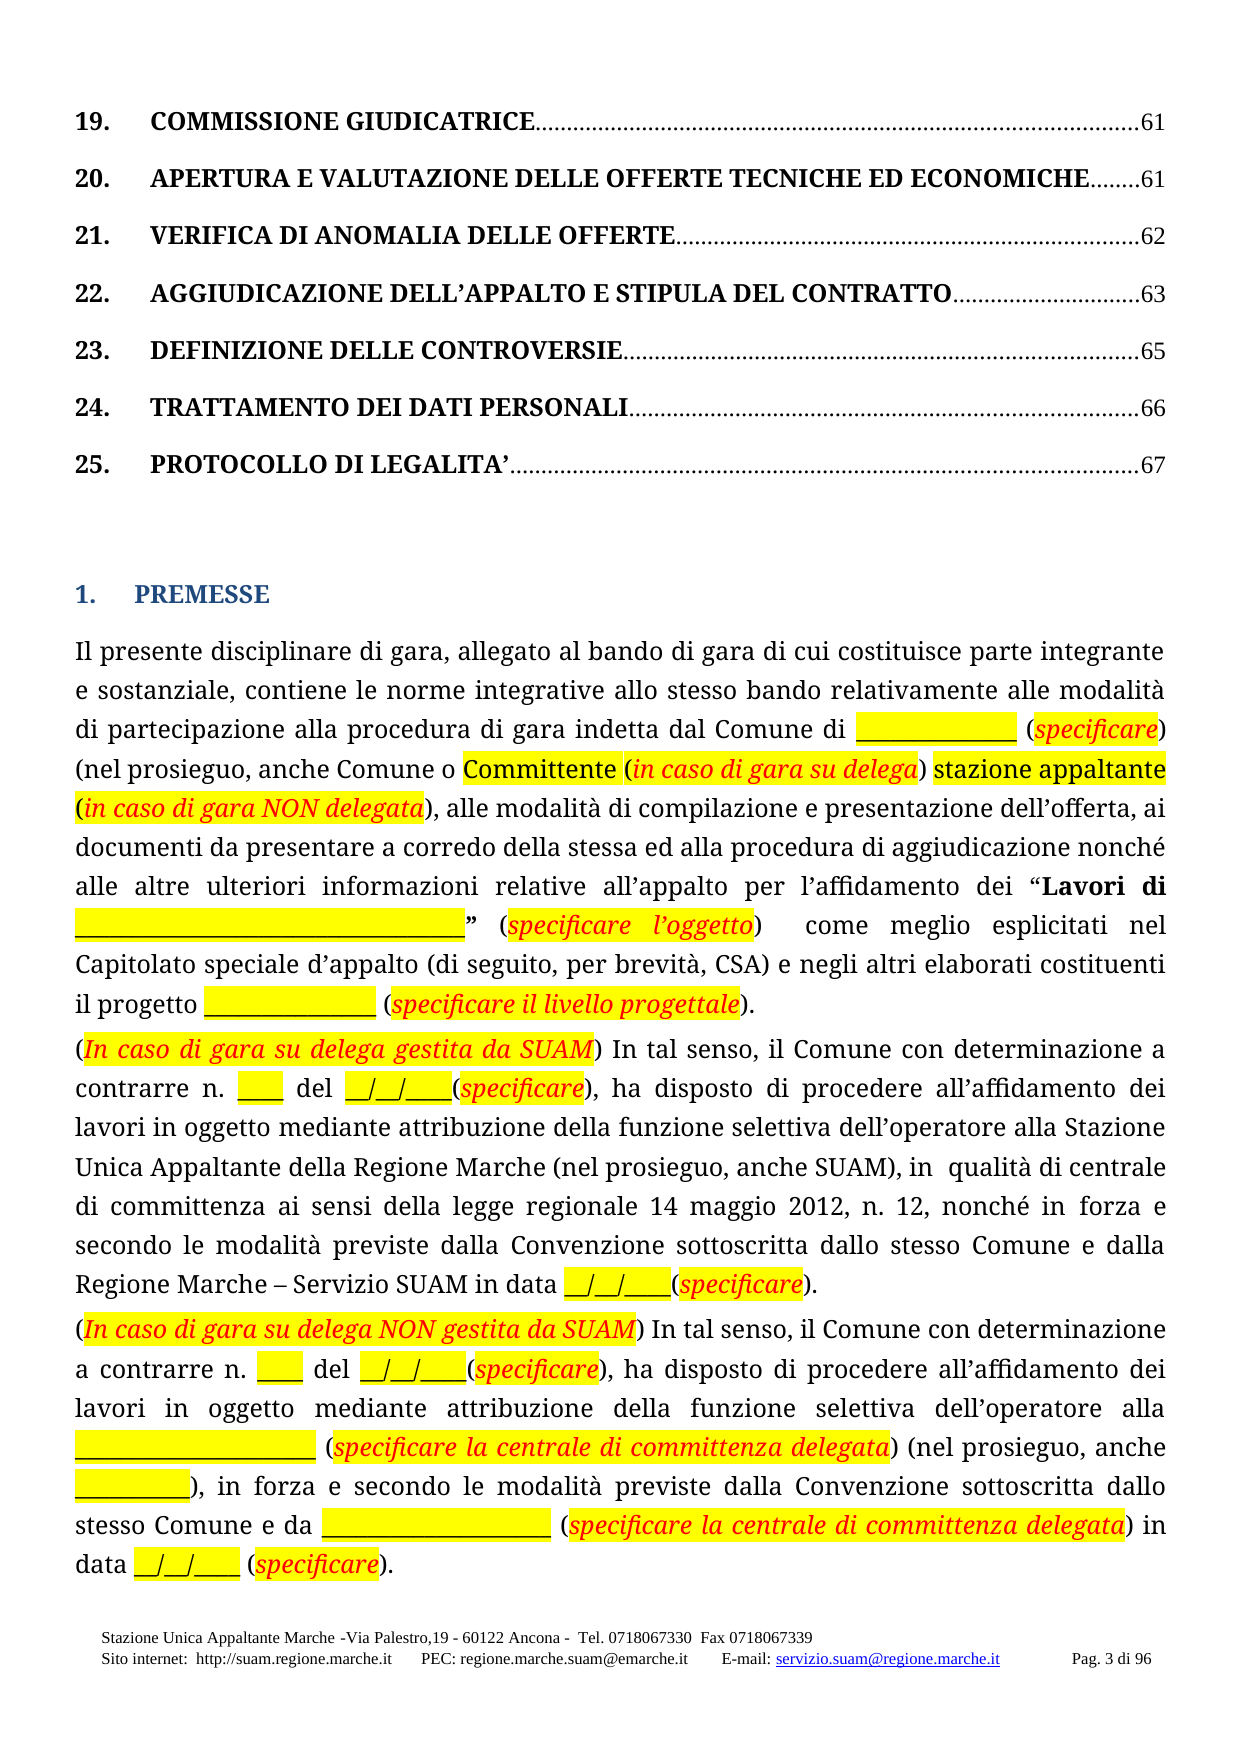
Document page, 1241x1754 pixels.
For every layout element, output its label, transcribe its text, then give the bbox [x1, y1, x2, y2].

text (In caso di gara su delega gestita da SUAM) In tal senso, il Comune con determinazione a contrarre n. ____ del __/__/____(specificare), ha disposto di procedere all’affidamento dei lavori in oggetto mediante attribuzione della funzione selettiva dell’operatore alla Stazione Unica Appaltante della Regione Marche (nel prosieguo, anche SUAM), in qualità di centrale di committenza ai sensi della legge regionale 14 maggio 2012, n. 12, nonché in forza e secondo le modalità previste dalla Convenzione sottoscritta dallo stesso Comune e dalla Regione Marche – Servizio SUAM in data __/__/____(specificare). [75, 1032, 1167, 1301]
text (In caso di gara su delega NON gestita da SUAM) In tal senso, il Comune con determinazione a contrarre n. ____ del __/__/____(specificare), ha disposto di procedere all’affidamento dei lavori in oggetto mediante attribuzione della funzione selettiva dell’operatore alla _____________________ (specificare la centrale di committenza delegata) (nel prosieguo, anche __________), in forza e secondo le modalità previste dalla Convenzione sottoscritta dallo stesso Comune e da ____________________ (specificare la centrale di committenza delegata) in data __/__/____ (specificare). [75, 1312, 1167, 1581]
list PREMESSE [75, 577, 1167, 611]
text Il presente disciplinare di gara, allegato al bando di gara di cui costituisce parte integrante e sostanziale, contiene le norme integrative allo stesso bando relativamente alle modalità di partecipazione alla procedura di gara indetta dal Comune di ______________ (specificare) (nel prosieguo, anche Comune o Committente (in caso di gara su delega) stazione appaltante (in caso di gara NON delegata), alle modalità di compilazione e presentazione dell’offerta, ai documenti da presentare a corredo della stessa ed alla procedura di aggiudicazione nonché alle altre ulteriori informazioni relative all’appalto per l’affidamento dei “Lavori di __________________________________” (specificare l’oggetto) come meglio esplicitati nel Capitolato speciale d’appalto (di seguito, per brevità, CSA) e negli altri elaborati costituenti il progetto _______________ (specificare il livello progettale). [75, 634, 1167, 1020]
